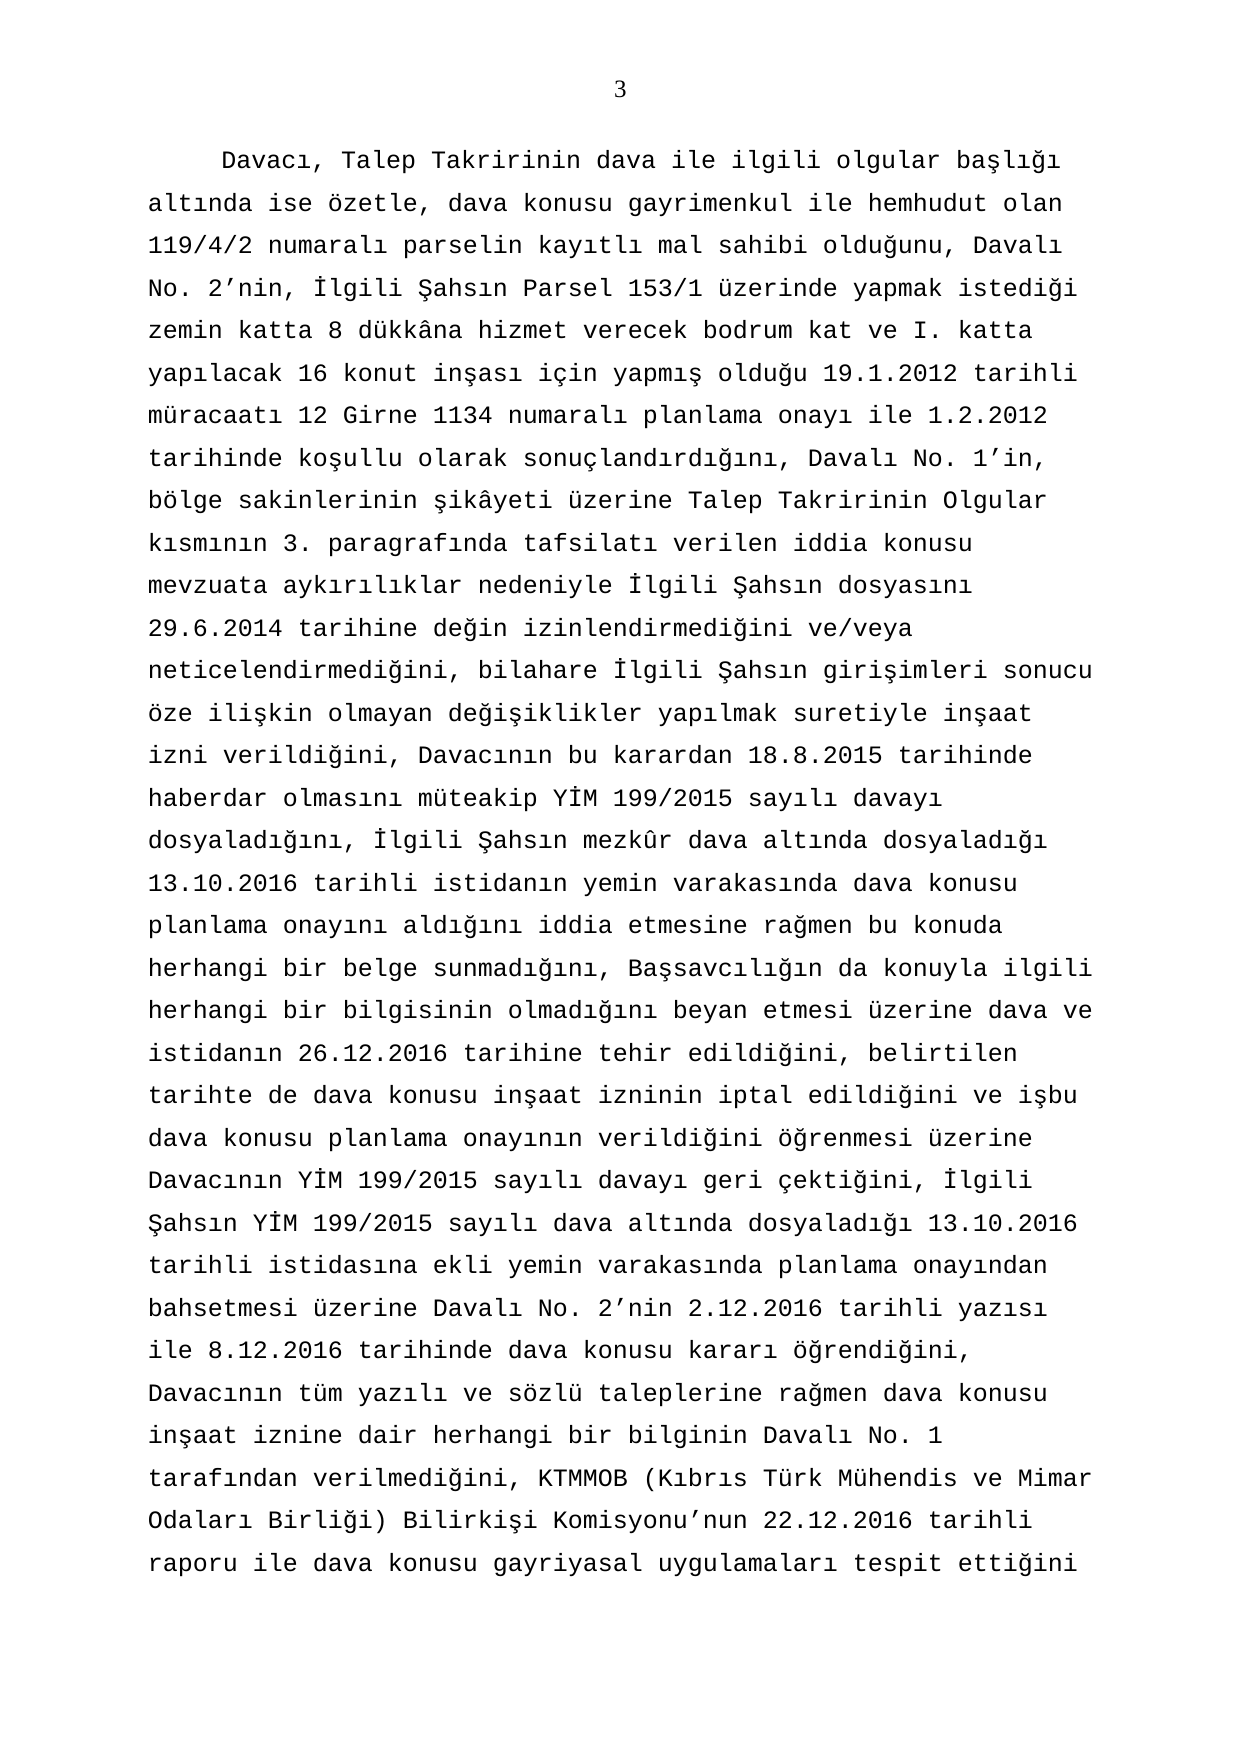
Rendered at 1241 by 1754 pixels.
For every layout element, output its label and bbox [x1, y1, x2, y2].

text [148, 148, 1093, 1578]
